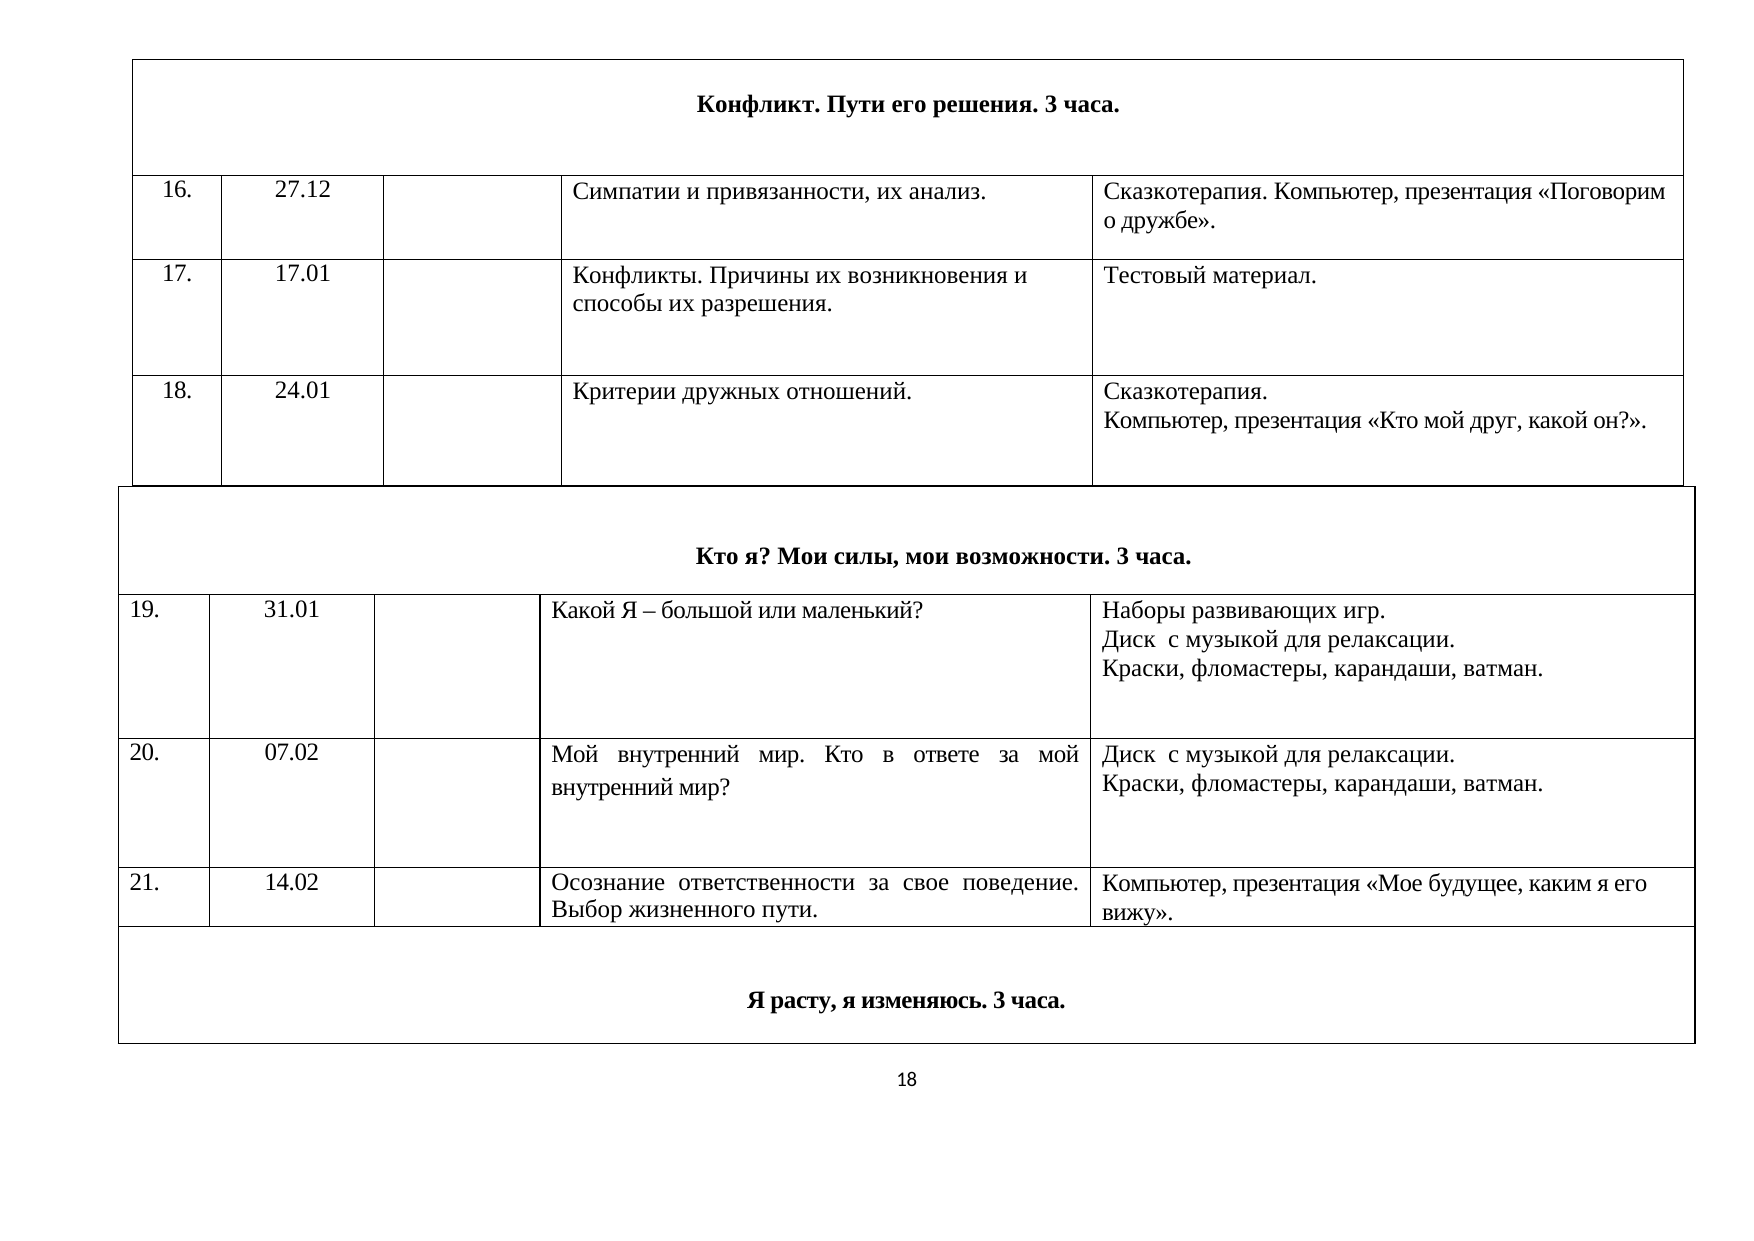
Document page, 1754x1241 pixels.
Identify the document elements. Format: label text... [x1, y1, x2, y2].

table_cell Осознание ответственности за свое поведение. Выбор жизненного пути. [541, 868, 1090, 926]
table_cell Диск с музыкой для релаксации. Краски, фломастеры, карандаши, ватман. [1091, 739, 1694, 867]
table_header Кто я? Мои силы, мои возможности. 3 часа. [119, 487, 1694, 594]
table_cell Компьютер, презентация «Мое будущее, каким я его вижу». [1091, 868, 1694, 926]
table_cell 21. [119, 868, 209, 926]
table_cell [375, 595, 539, 738]
table_cell 19. [119, 595, 209, 738]
table_cell 17.01 [222, 260, 383, 375]
table_cell [384, 176, 561, 259]
table_cell Наборы развивающих игр. Диск с музыкой для релаксации. Краски, фломастеры, карандаши, ватман. [1091, 595, 1694, 738]
table_cell 16. [133, 176, 221, 259]
table_cell Тестовый материал. [1093, 260, 1683, 375]
table_cell 24.01 [222, 376, 383, 485]
table_cell 18. [133, 376, 221, 485]
table_cell 07.02 [210, 739, 374, 867]
table_cell 27.12 [222, 176, 383, 259]
table_cell Критерии дружных отношений. [562, 376, 1092, 485]
table_cell [384, 260, 561, 375]
table_cell [375, 868, 539, 926]
table_cell [384, 376, 561, 485]
table_cell 17. [133, 260, 221, 375]
table_cell Симпатии и привязанности, их анализ. [562, 176, 1092, 259]
table_cell Сказкотерапия. Компьютер, презентация «Кто мой друг, какой он?». [1093, 376, 1683, 485]
table_cell 14.02 [210, 868, 374, 926]
table_cell Сказкотерапия. Компьютер, презентация «Поговорим о дружбе». [1093, 176, 1683, 259]
table_cell Конфликты. Причины их возникновения и способы их разрешения. [562, 260, 1092, 375]
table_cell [119, 927, 1694, 1043]
table_cell 20. [119, 739, 209, 867]
table_cell 31.01 [210, 595, 374, 738]
table_cell Конфликт. Пути его решения. 3 часа. [133, 60, 1683, 175]
table_cell [375, 739, 539, 867]
table_cell Мой внутренний мир. Кто в ответе за мой внутренний мир? [541, 739, 1090, 867]
table_cell Какой Я – большой или маленький? [541, 595, 1090, 738]
